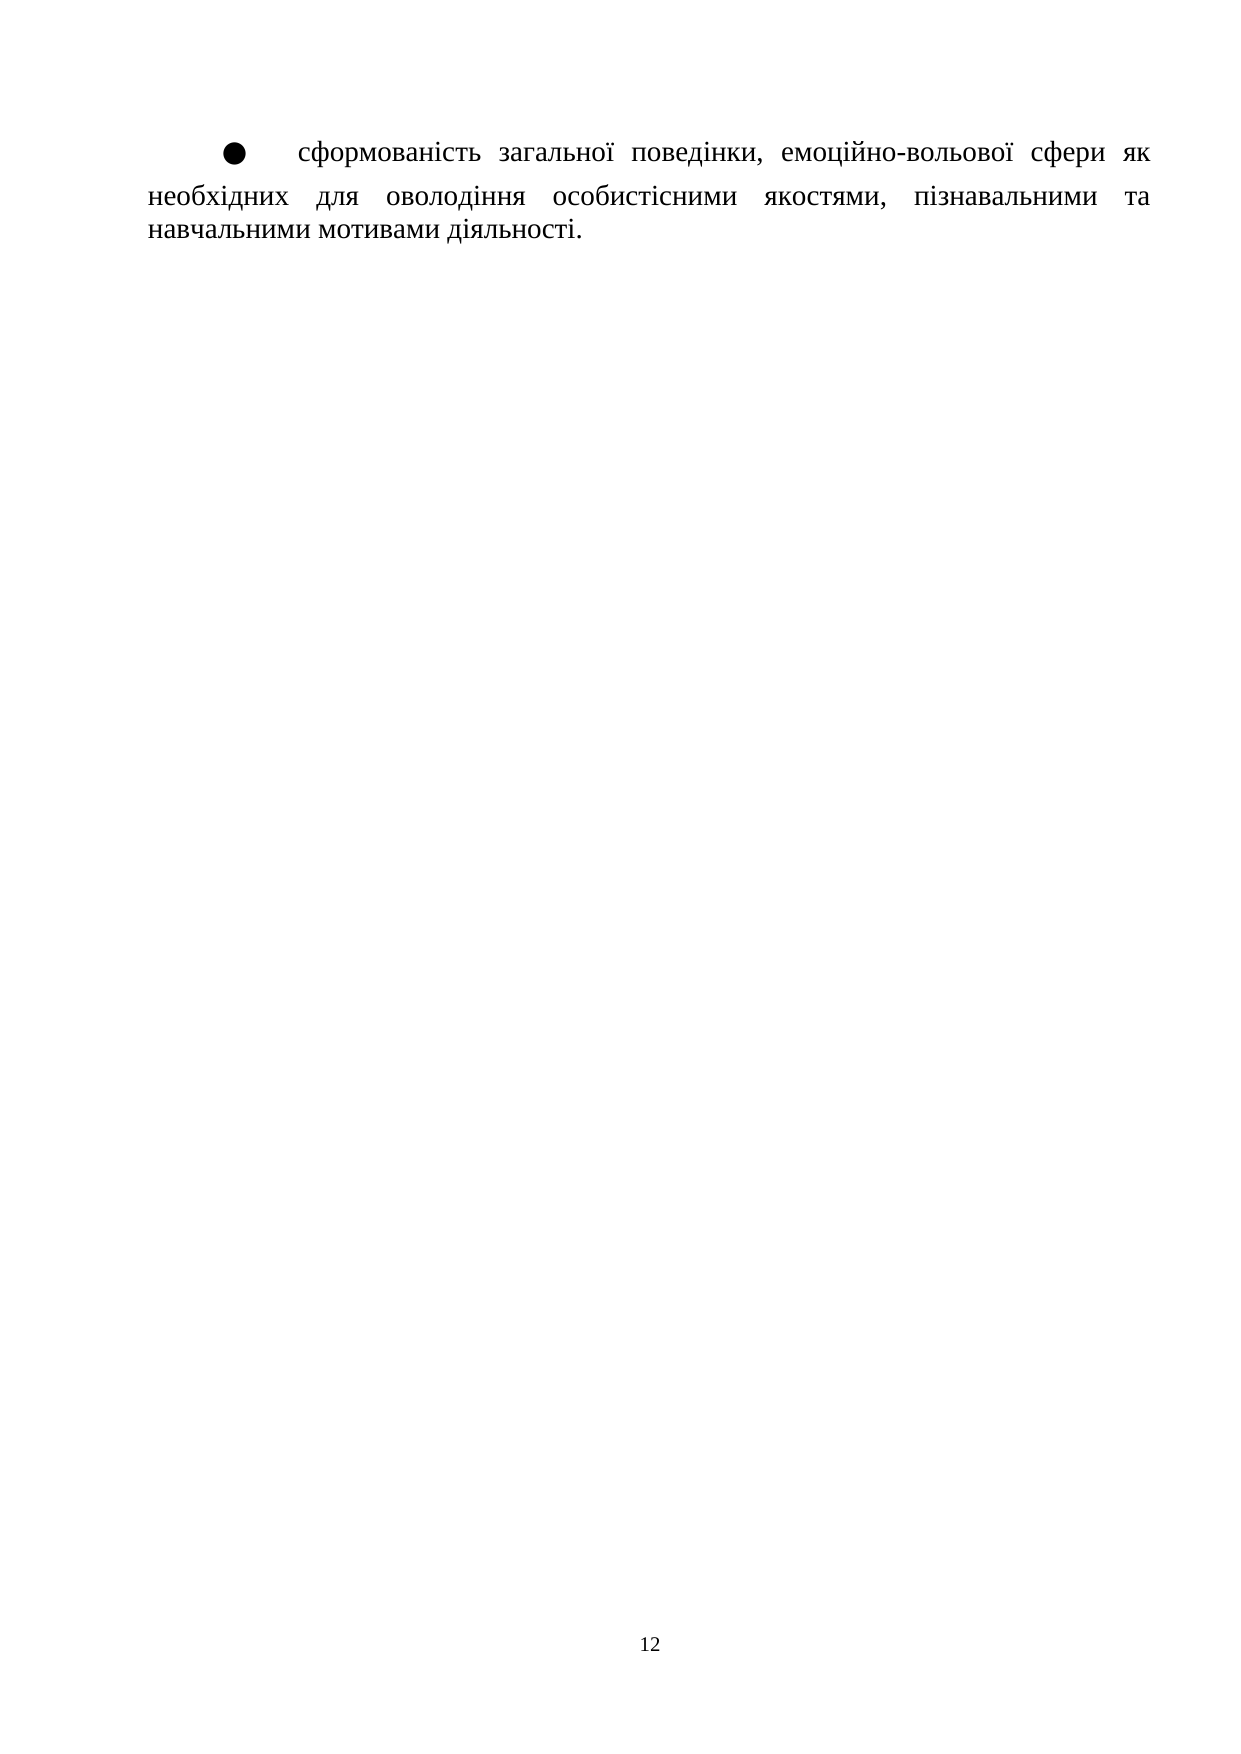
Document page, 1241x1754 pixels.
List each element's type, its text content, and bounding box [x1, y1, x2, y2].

list сформованість загальної поведінки, емоційно-вольової сфери як необхідних для оволодіння особистісними якостями, пізнавальними та навчальними мотивами діяльності. [148, 118, 1152, 245]
